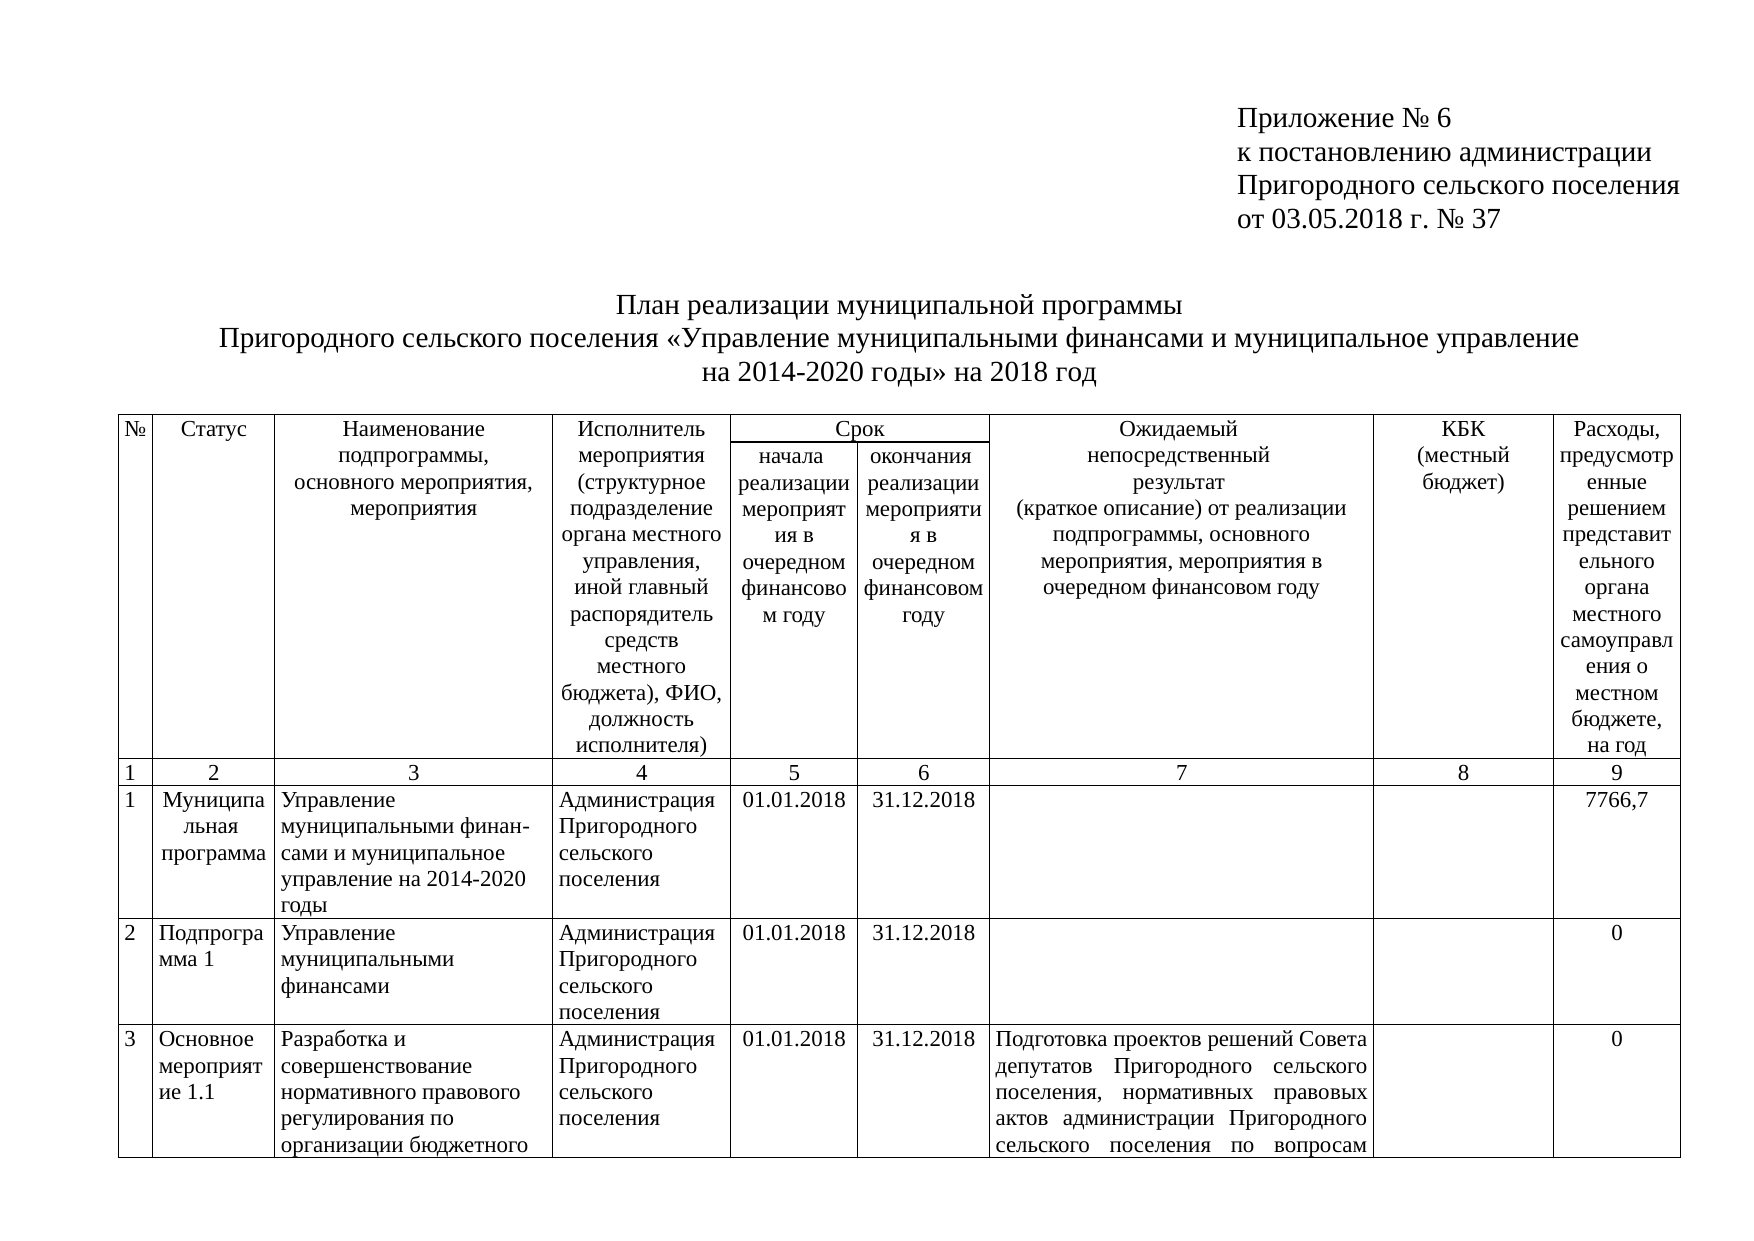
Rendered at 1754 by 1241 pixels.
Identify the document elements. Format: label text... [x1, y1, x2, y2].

table_cell начала реализации мероприятия в очередном финансовом году [731, 443, 857, 758]
table_header Статус [153, 415, 274, 758]
table_cell 9 [1554, 759, 1680, 785]
table_cell Муниципальная программа [153, 786, 274, 918]
table_cell 4 [553, 759, 730, 785]
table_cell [553, 1025, 730, 1157]
table_cell Подпрограмма 1 [153, 919, 274, 1024]
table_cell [153, 1025, 274, 1157]
table_cell [990, 919, 1373, 1024]
table_cell 3 [275, 759, 552, 785]
table_cell 01.01.2018 [731, 1025, 857, 1157]
table_cell 2 [153, 759, 274, 785]
table_cell 5 [731, 759, 857, 785]
table_cell [990, 786, 1373, 918]
table_cell 2 [119, 919, 152, 1024]
table_cell 7766,7 [1554, 786, 1680, 918]
text План реализации муниципальной программы [118, 287, 1680, 321]
table_cell 01.01.2018 [731, 919, 857, 1024]
table_header Срок [731, 415, 989, 441]
text Пригородного сельского поселения «Управление муниципальными финансами и муниципальное управление [118, 321, 1680, 354]
table_cell 0 [1554, 919, 1680, 1024]
table_cell 31.12.2018 [858, 786, 989, 918]
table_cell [275, 1025, 552, 1157]
table_cell 31.12.2018 [858, 919, 989, 1024]
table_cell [990, 1025, 1373, 1157]
table_cell 6 [858, 759, 989, 785]
table_cell 31.12.2018 [858, 1025, 989, 1157]
table_header № [119, 415, 152, 758]
table_cell [1374, 1025, 1553, 1157]
table_cell 3 [119, 1025, 152, 1157]
table_cell 0 [1554, 1025, 1680, 1157]
table_cell [1374, 786, 1553, 918]
table_cell 7 [990, 759, 1373, 785]
table_header Приложение № 6 к постановлению администрации Пригородного сельского поселения от 03.05.2018 г. № 37 [1226, 100, 1698, 234]
table_header КБК (местный бюджет) [1374, 415, 1553, 758]
table_cell [1374, 919, 1553, 1024]
table_cell 1 [119, 759, 152, 785]
table_header Ожидаемый непосредственный результат (краткое описание) от реализации подпрограммы, основного мероприятия, мероприятия в очередном финансовом году [990, 415, 1373, 758]
table_cell Администрация Пригородного сельского поселения [553, 786, 730, 918]
table_cell Администрация Пригородного сельского поселения [553, 919, 730, 1024]
table_cell Управление муниципальными финансами и муниципальное управление на 2014-2020 годы [275, 786, 552, 918]
table_cell 1 [119, 786, 152, 918]
table_header Расходы, предусмотренные решением представительного органа местного самоуправления о местном бюджете, на год [1554, 415, 1680, 758]
table_header Наименование подпрограммы, основного мероприятия, мероприятия [275, 415, 552, 758]
table_cell Управление муниципальными финансами [275, 919, 552, 1024]
table_cell 8 [1374, 759, 1553, 785]
table_header Исполнитель мероприятия (структурное подразделение органа местного управления, иной главный распорядитель средств местного бюджета), ФИО, должность исполнителя) [553, 415, 730, 758]
table_cell окончания реализации мероприятия в очередном финансовом году [858, 443, 989, 758]
table_cell 01.01.2018 [731, 786, 857, 918]
text на 2014-2020 годы» на 2018 год [118, 354, 1680, 388]
